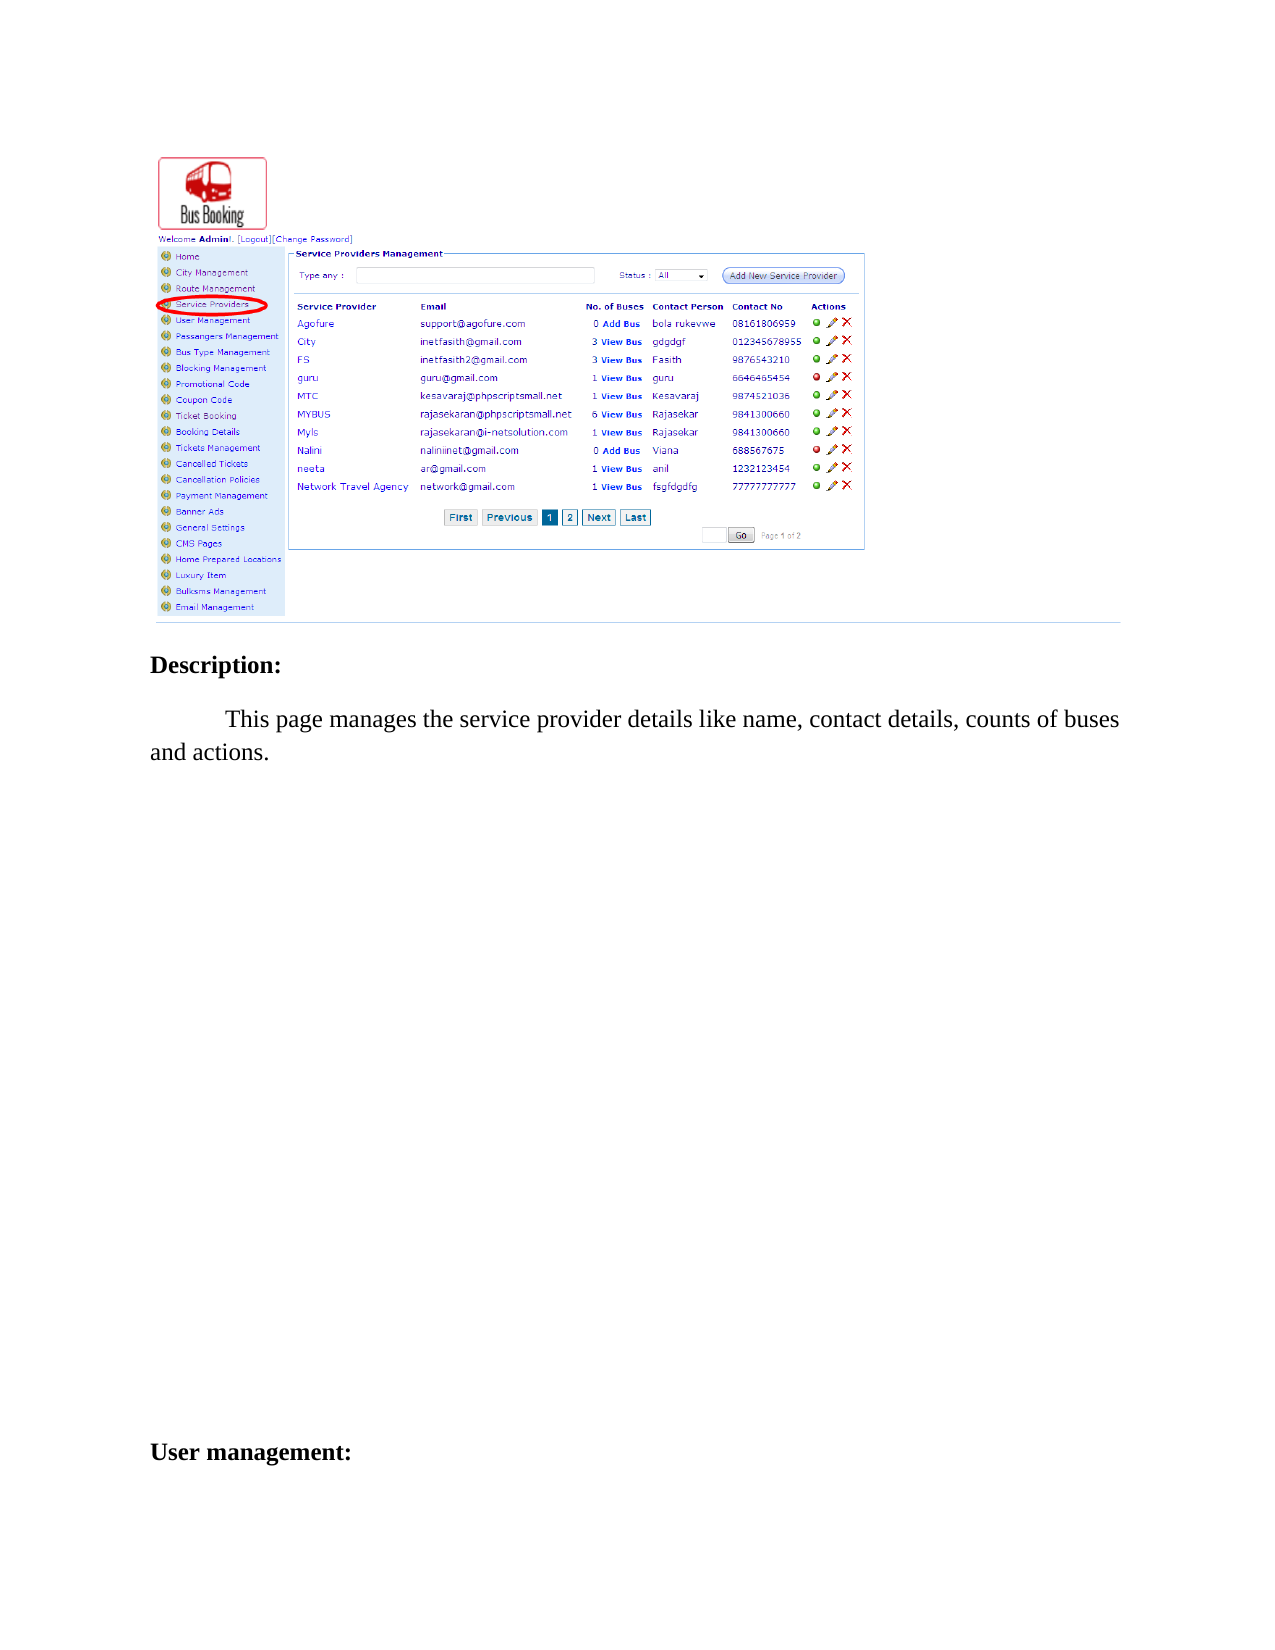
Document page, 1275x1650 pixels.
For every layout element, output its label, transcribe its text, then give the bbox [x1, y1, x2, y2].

text User management: [150, 1437, 1125, 1466]
text Description: [150, 650, 1125, 679]
picture [150, 150, 1125, 625]
text This page manages the service provider details like name, contact details, counts of buses and actions. [150, 704, 1125, 766]
